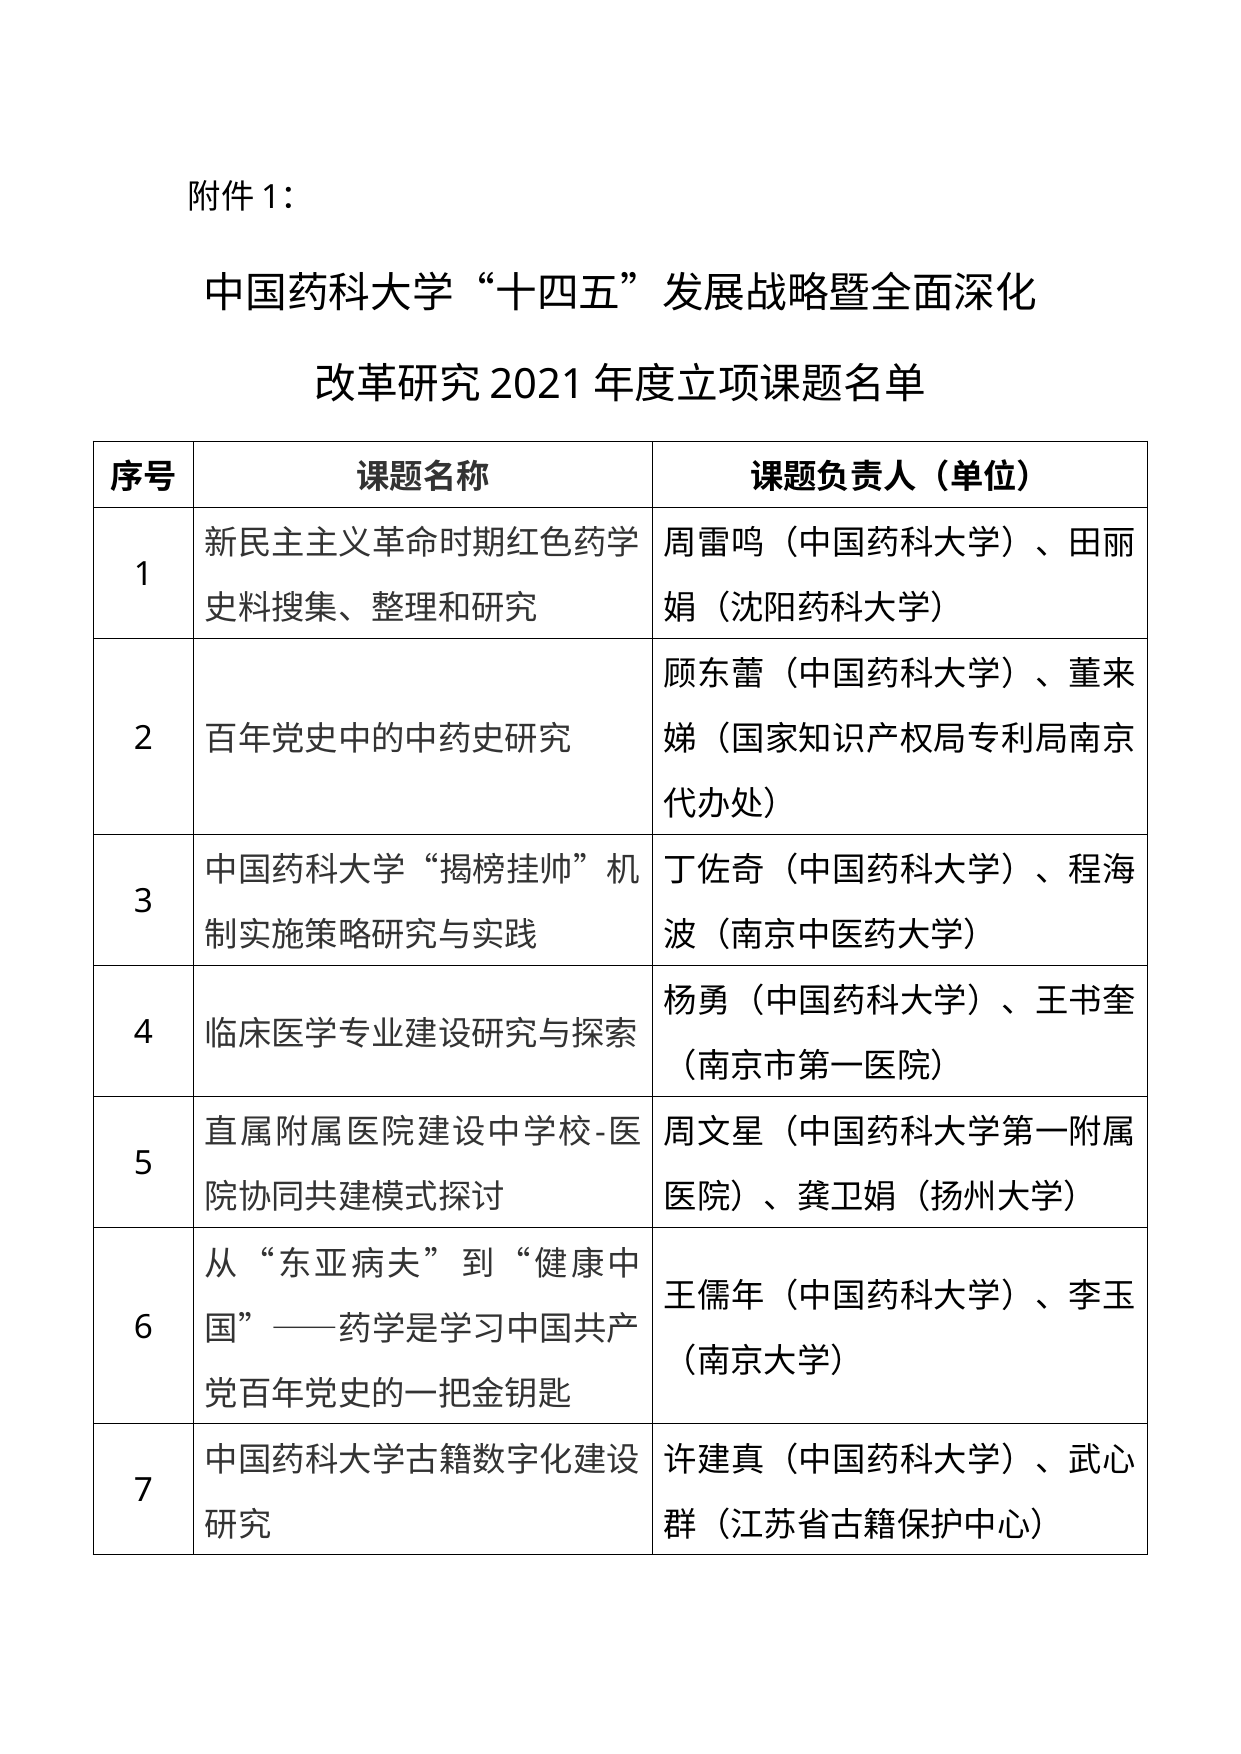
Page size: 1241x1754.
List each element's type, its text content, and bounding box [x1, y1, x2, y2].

table_cell 丁佐奇（中国药科大学）、程海波（南京中医药大学） [653, 835, 1147, 965]
table_cell 从“东亚病夫”到“健康中国”——药学是学习中国共产党百年党史的一把金钥匙 [194, 1228, 652, 1423]
text 中国药科大学“十四五”发展战略暨全面深化改革研究2021年度立项课题名单 [187, 259, 1053, 410]
table_cell 王儒年（中国药科大学）、李玉（南京大学） [653, 1228, 1147, 1423]
table_header 课题负责人（单位） [653, 442, 1147, 507]
table_cell 百年党史中的中药史研究 [194, 639, 652, 834]
table_header 课题名称 [194, 442, 652, 507]
table_cell 临床医学专业建设研究与探索 [194, 966, 652, 1096]
table_cell 周文星（中国药科大学第一附属医院）、龚卫娟（扬州大学） [653, 1097, 1147, 1227]
table_cell 新民主主义革命时期红色药学史料搜集、整理和研究 [194, 508, 652, 638]
text 附件1： [187, 162, 1053, 227]
table_cell 2 [94, 639, 193, 834]
table_cell 1 [94, 508, 193, 638]
table_cell 许建真（中国药科大学）、武心群（江苏省古籍保护中心） [653, 1424, 1147, 1554]
table_header 序号 [94, 442, 193, 507]
table_cell 5 [94, 1097, 193, 1227]
table_cell 4 [94, 966, 193, 1096]
table_cell 7 [94, 1424, 193, 1554]
table_cell 3 [94, 835, 193, 965]
table_cell 顾东蕾（中国药科大学）、董来娣（国家知识产权局专利局南京代办处） [653, 639, 1147, 834]
table_cell 杨勇（中国药科大学）、王书奎（南京市第一医院） [653, 966, 1147, 1096]
table_cell 中国药科大学“揭榜挂帅”机制实施策略研究与实践 [194, 835, 652, 965]
table_cell 周雷鸣（中国药科大学）、田丽娟（沈阳药科大学） [653, 508, 1147, 638]
table_cell 中国药科大学古籍数字化建设研究 [194, 1424, 652, 1554]
table_cell 6 [94, 1228, 193, 1423]
table_cell 直属附属医院建设中学校-医院协同共建模式探讨 [194, 1097, 652, 1227]
